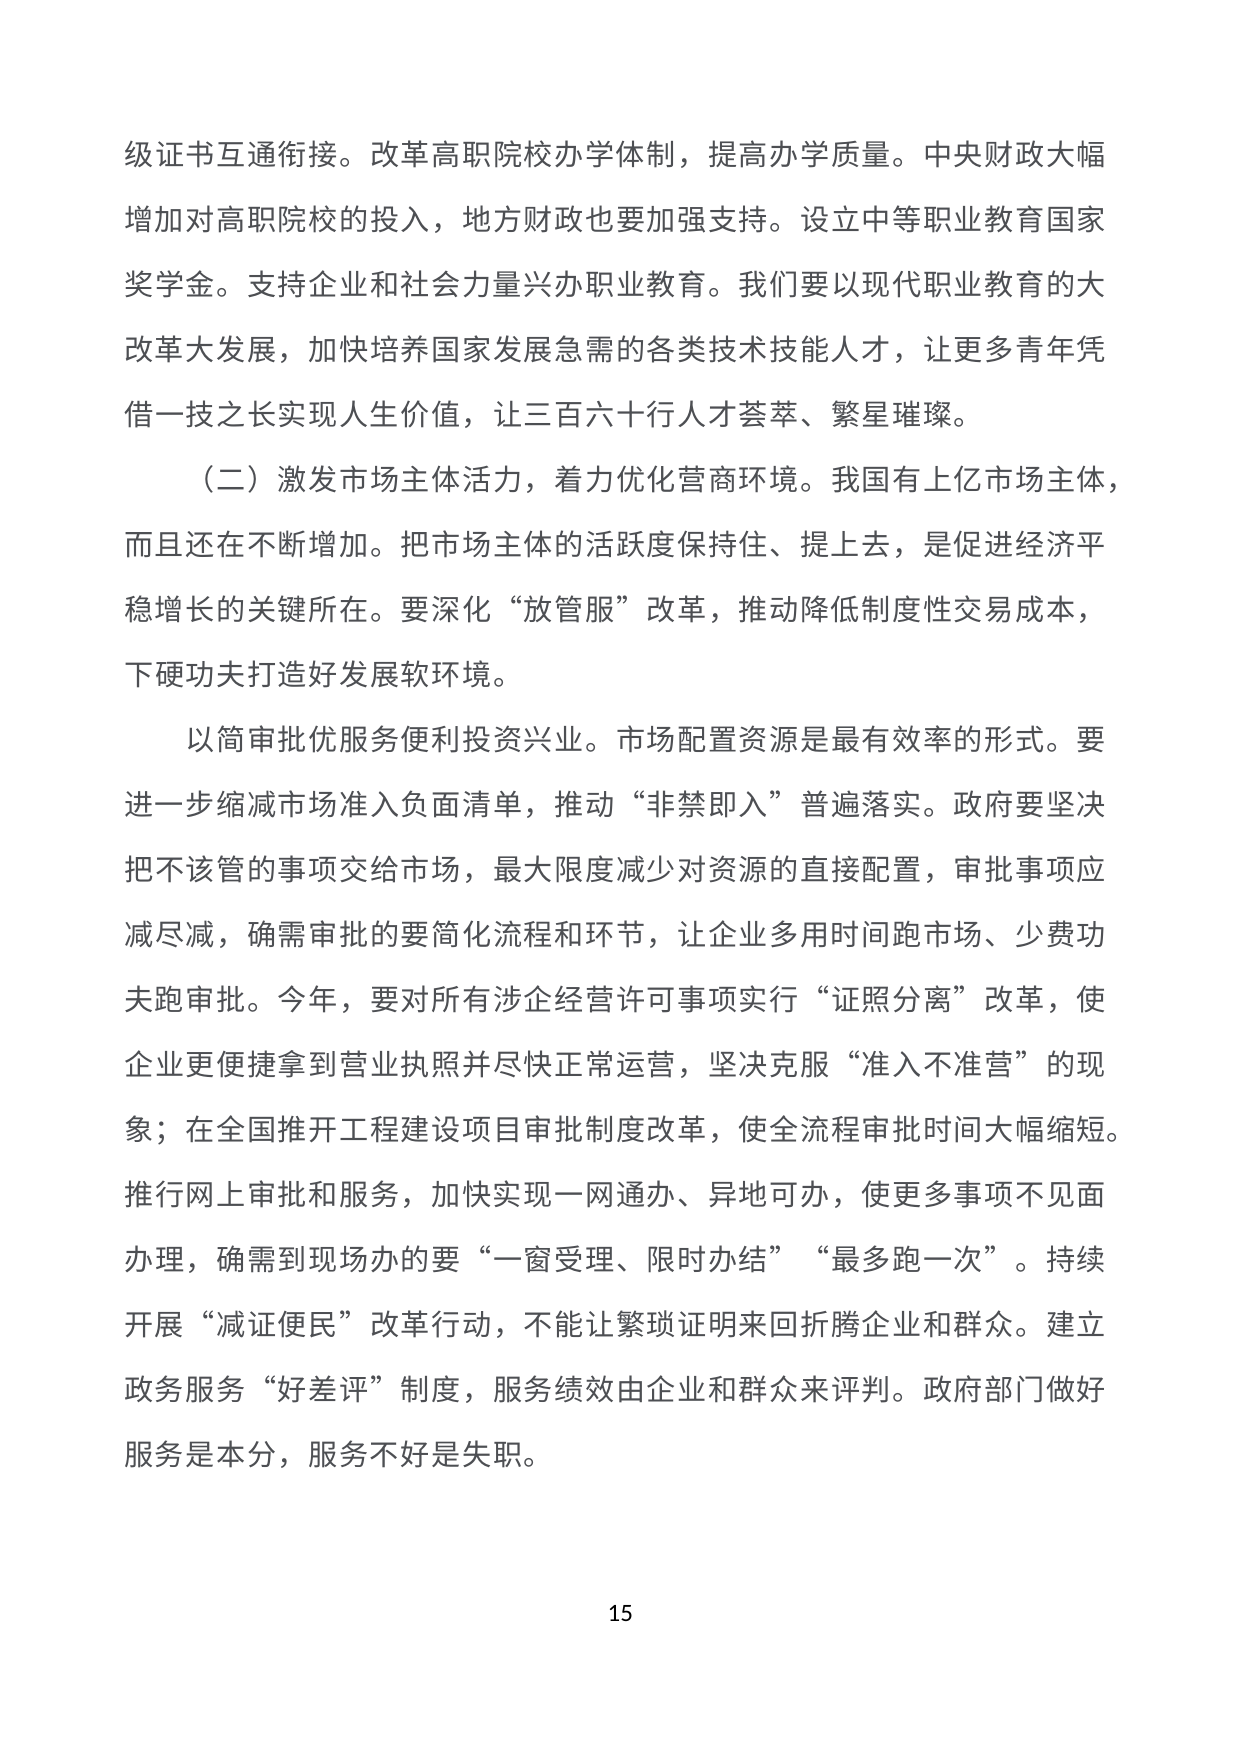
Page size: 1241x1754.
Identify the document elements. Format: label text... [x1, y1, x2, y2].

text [124, 121, 1116, 446]
text （二）激发市场主体活力，着力优化营商环境。我国有上亿市场主体，而且还在不断增加。把市场主体的活跃度保持住、提上去，是促进经济平稳增长的关键所在。要深化“放管服”改革，推动降低制度性交易成本，下硬功夫打造好发展软环境。 [124, 446, 1116, 706]
text 以简审批优服务便利投资兴业。市场配置资源是最有效率的形式。要进一步缩减市场准入负面清单，推动“非禁即入”普遍落实。政府要坚决把不该管的事项交给市场，最大限度减少对资源的直接配置，审批事项应减尽减，确需审批的要简化流程和环节，让企业多用时间跑市场、少费功夫跑审批。今年，要对所有涉企经营许可事项实行“证照分离”改革，使企业更便捷拿到营业执照并尽快正常运营，坚决克服“准入不准营”的现象；在全国推开工程建设项目审批制度改革，使全流程审批时间大幅缩短。推行网上审批和服务，加快实现一网通办、异地可办，使更多事项不见面办理，确需到现场办的要“一窗受理、限时办结”“最多跑一次”。持续开展“减证便民”改革行动，不能让繁琐证明来回折腾企业和群众。建立政务服务“好差评”制度，服务绩效由企业和群众来评判。政府部门做好服务是本分，服务不好是失职。 [124, 706, 1116, 1486]
